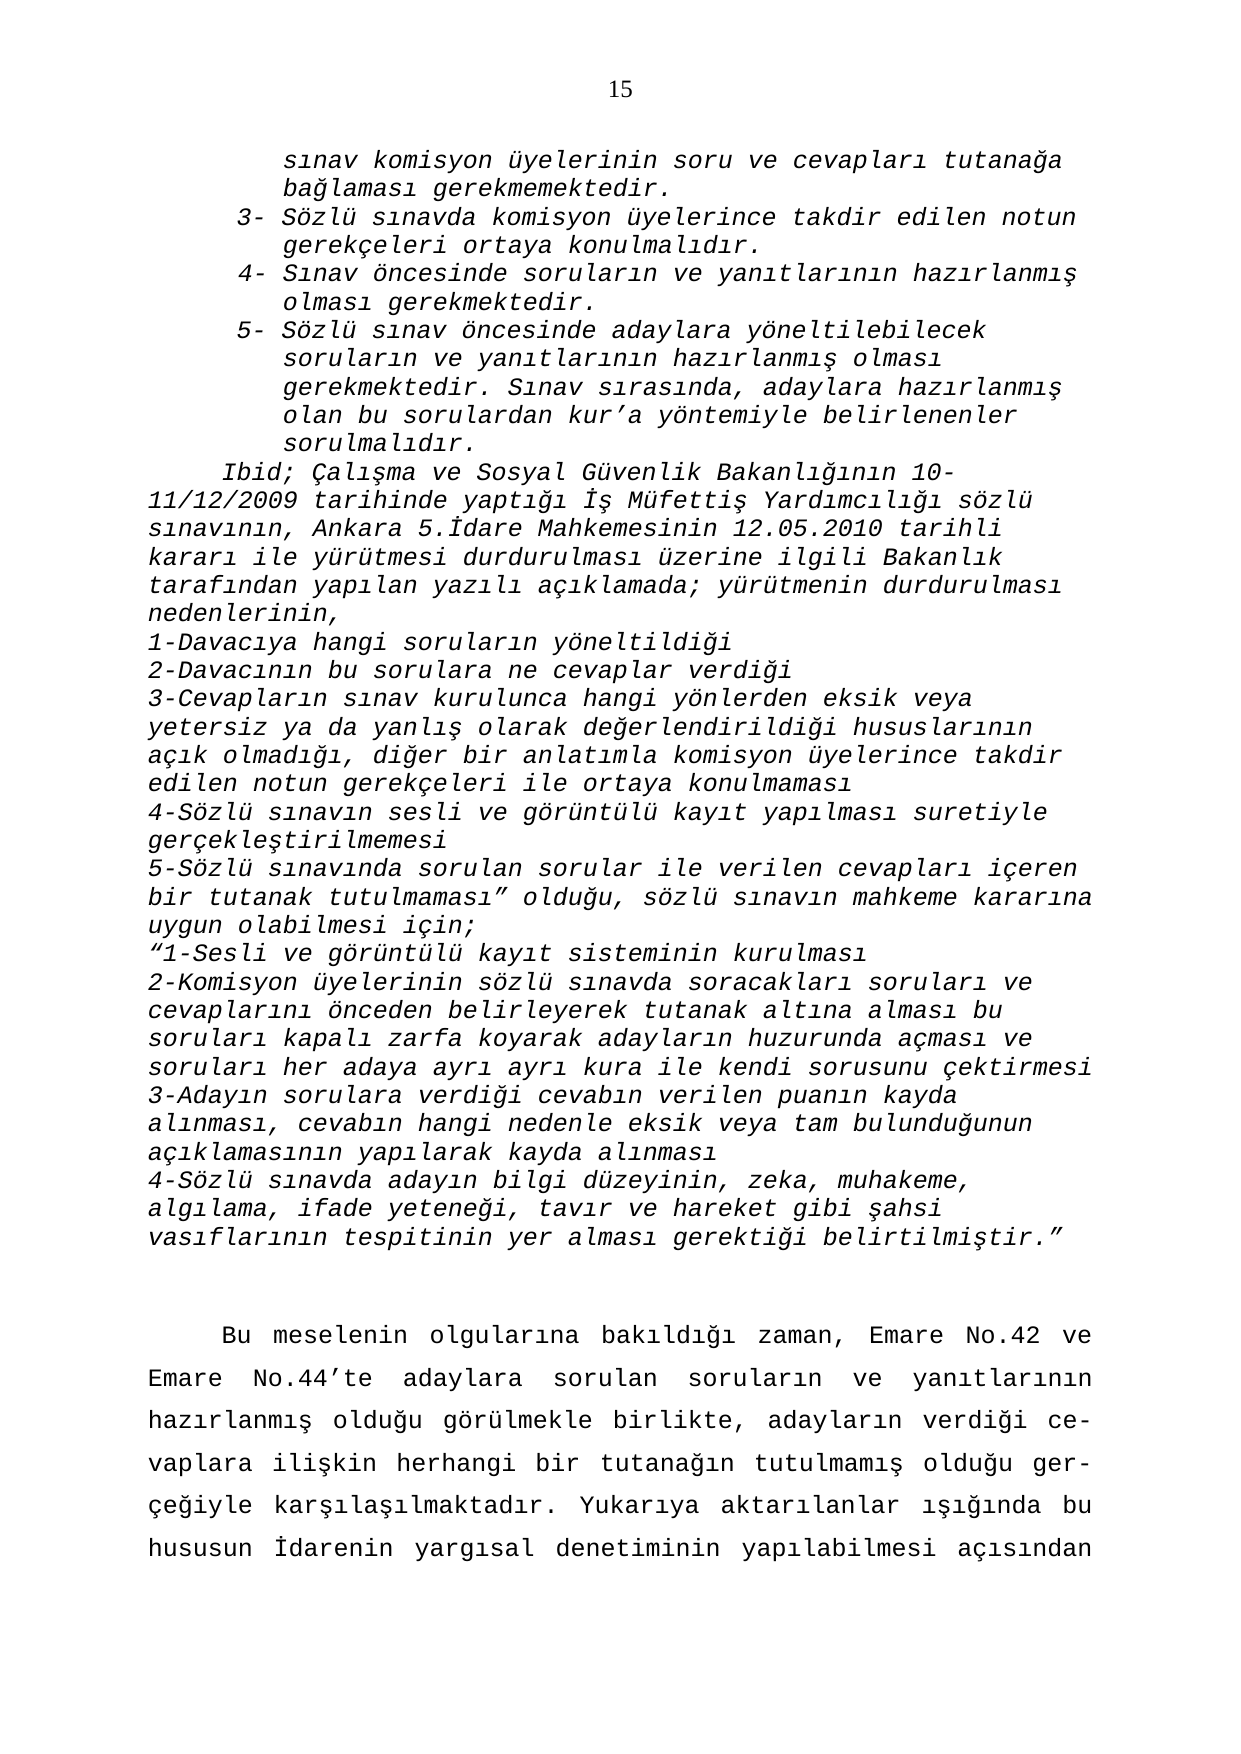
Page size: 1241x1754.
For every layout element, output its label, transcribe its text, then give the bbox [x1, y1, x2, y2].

text Ibid; Çalışma ve Sosyal Güvenlik Bakanlığının 10-11/12/2009 tarihinde yaptığı İş Müfettiş Yardımcılığı sözlü sınavının, Ankara 5.İdare Mahkemesinin 12.05.2010 tarihli kararı ile yürütmesi durdurulması üzerine ilgili Bakanlık tarafından yapılan yazılı açıklamada; yürütmenin durdurulması nedenlerinin, [148, 459, 1093, 629]
text 5-Sözlü sınavında sorulan sorular ile verilen cevapları içeren bir tutanak tutulmaması” olduğu, sözlü sınavın mahkeme kararına uygun olabilmesi için; [148, 856, 1093, 941]
text 2-Komisyon üyelerinin sözlü sınavda soracakları soruları ve cevaplarını önceden belirleyerek tutanak altına alması bu soruları kapalı zarfa koyarak adayların huzurunda açması ve soruları her adaya ayrı ayrı kura ile kendi sorusunu çektirmesi [148, 969, 1093, 1083]
text sınav komisyon üyelerinin soru ve cevapları tutanağa [148, 148, 1093, 176]
text 5- Sözlü sınav öncesinde adaylara yöneltilebilecek [148, 318, 1093, 346]
text gerekçeleri ortaya konulmalıdır. [148, 233, 1093, 261]
text 4-Sözlü sınavın sesli ve görüntülü kayıt yapılması suretiyle gerçekleştirilmemesi [148, 799, 1093, 856]
text sorulmalıdır. [148, 431, 1093, 459]
text 3-Adayın sorulara verdiği cevabın verilen puanın kayda alınması, cevabın hangi nedenle eksik veya tam bulunduğunun açıklamasının yapılarak kayda alınması [148, 1083, 1093, 1168]
text soruların ve yanıtlarının hazırlanmış olması [148, 346, 1093, 374]
text “1-Sesli ve görüntülü kayıt sisteminin kurulması [148, 941, 1093, 969]
text 1-Davacıya hangi soruların yöneltildiği [148, 629, 1093, 658]
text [148, 1323, 1093, 1563]
text 4-Sözlü sınavda adayın bilgi düzeyinin, zeka, muhakeme, algılama, ifade yeteneği, tavır ve hareket gibi şahsi vasıflarının tespitinin yer alması gerektiği belirtilmiştir.” [148, 1168, 1093, 1253]
text olan bu sorulardan kur’a yöntemiyle belirlenenler [148, 403, 1093, 431]
text 4- Sınav öncesinde soruların ve yanıtlarının hazırlanmış [148, 261, 1093, 289]
text gerekmektedir. Sınav sırasında, adaylara hazırlanmış [148, 374, 1093, 403]
text olması gerekmektedir. [148, 289, 1093, 318]
text 3-Cevapların sınav kurulunca hangi yönlerden eksik veya yetersiz ya da yanlış olarak değerlendirildiği hususlarının açık olmadığı, diğer bir anlatımla komisyon üyelerince takdir edilen notun gerekçeleri ile ortaya konulmaması [148, 686, 1093, 799]
text bağlaması gerekmemektedir. [148, 176, 1093, 204]
text 3- Sözlü sınavda komisyon üyelerince takdir edilen notun [148, 204, 1093, 233]
text 2-Davacının bu sorulara ne cevaplar verdiği [148, 658, 1093, 686]
